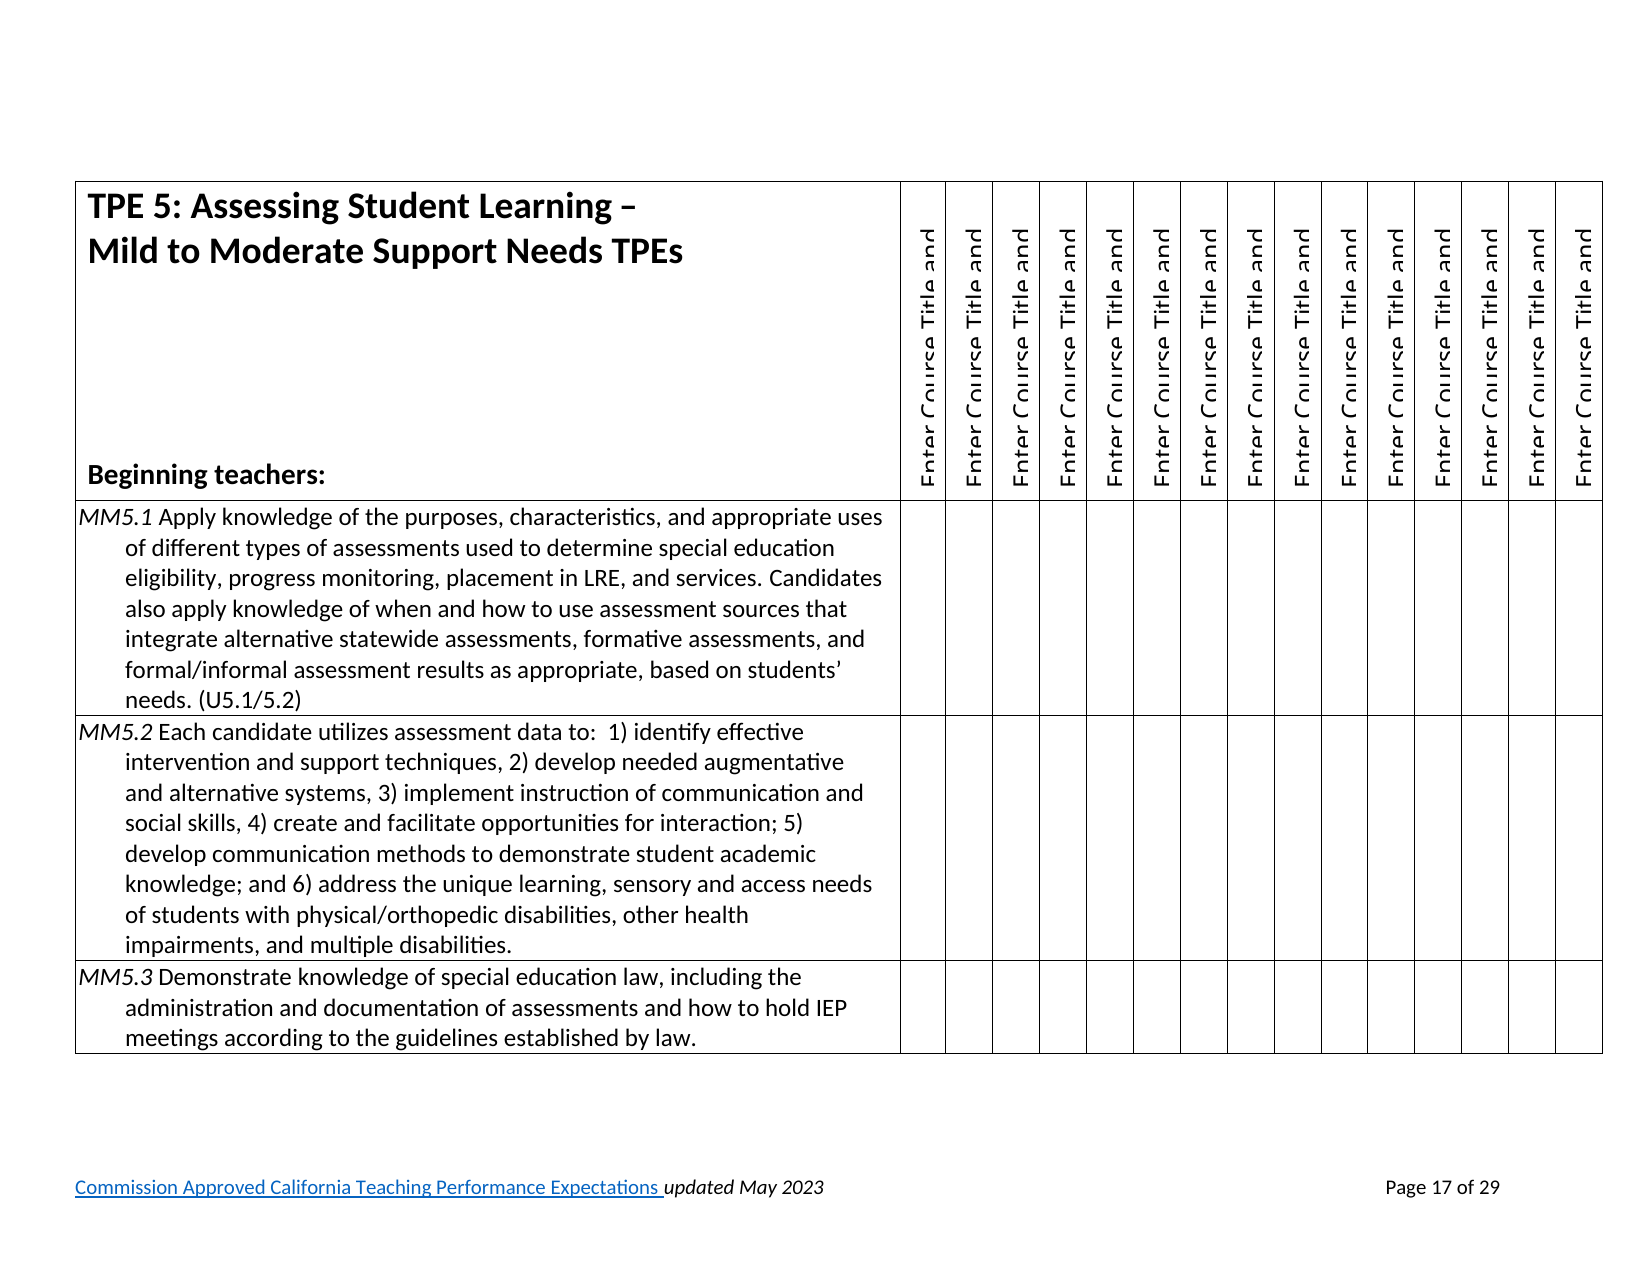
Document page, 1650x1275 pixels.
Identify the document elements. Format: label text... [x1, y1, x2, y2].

table_header TPE 5: Assessing Student Learning ̶ Mild to Moderate Support Needs TPEs Beginning teachers: [76, 182, 900, 500]
table_cell [901, 501, 945, 715]
table_cell [1462, 961, 1508, 1053]
table_cell [1134, 716, 1180, 960]
table_cell [1087, 501, 1133, 715]
table_cell [1040, 961, 1086, 1053]
table_cell [1509, 501, 1555, 715]
table_cell [1322, 716, 1367, 960]
table_cell [901, 961, 945, 1053]
table_cell [1134, 501, 1180, 715]
table_cell [1181, 716, 1227, 960]
table_cell [1415, 716, 1461, 960]
table_cell [1415, 501, 1461, 715]
table_cell [1228, 716, 1274, 960]
table_cell [1275, 716, 1321, 960]
table_cell [946, 501, 992, 715]
table_cell [1087, 961, 1133, 1053]
table_cell [1368, 501, 1414, 715]
table_cell [1275, 961, 1321, 1053]
table_cell MM5.3 Demonstrate knowledge of special education law, including the administration and documentation of assessments and how to hold IEP meetings according to the guidelines established by law. [76, 961, 900, 1053]
table_cell [1181, 961, 1227, 1053]
table_cell [1556, 961, 1602, 1053]
table_cell MM5.1 Apply knowledge of the purposes, characteristics, and appropriate uses of different types of assessments used to determine special education eligibility, progress monitoring, placement in LRE, and services. Candidates also apply knowledge of when and how to use assessment sources that integrate alternative statewide assessments, formative assessments, and formal/informal assessment results as appropriate, based on students’ needs. (U5.1/5.2) [76, 501, 900, 715]
table_cell [946, 961, 992, 1053]
table_cell [993, 501, 1039, 715]
table_cell [1322, 501, 1367, 715]
table_cell [1556, 501, 1602, 715]
table_cell [1509, 716, 1555, 960]
table_cell [993, 961, 1039, 1053]
table_cell [1556, 716, 1602, 960]
table_cell [1462, 716, 1508, 960]
table_cell [1228, 501, 1274, 715]
table_cell [1181, 501, 1227, 715]
table_cell [993, 716, 1039, 960]
table_cell [1415, 961, 1461, 1053]
table_cell [1322, 961, 1367, 1053]
table_cell [1462, 501, 1508, 715]
table_cell [1228, 961, 1274, 1053]
table_cell [901, 716, 945, 960]
table_cell [1040, 716, 1086, 960]
table_cell [1040, 501, 1086, 715]
table_cell [1368, 961, 1414, 1053]
table_cell [1275, 501, 1321, 715]
table_cell [1368, 716, 1414, 960]
table_cell MM5.2 Each candidate utilizes assessment data to: 1) identify effective intervention and support techniques, 2) develop needed augmentative and alternative systems, 3) implement instruction of communication and social skills, 4) create and facilitate opportunities for interaction; 5) develop communication methods to demonstrate student academic knowledge; and 6) address the unique learning, sensory and access needs of students with physical/orthopedic disabilities, other health impairments, and multiple disabilities. [76, 716, 900, 960]
table_cell [1509, 961, 1555, 1053]
table_cell [946, 716, 992, 960]
table_cell [1087, 716, 1133, 960]
table_cell [1134, 961, 1180, 1053]
